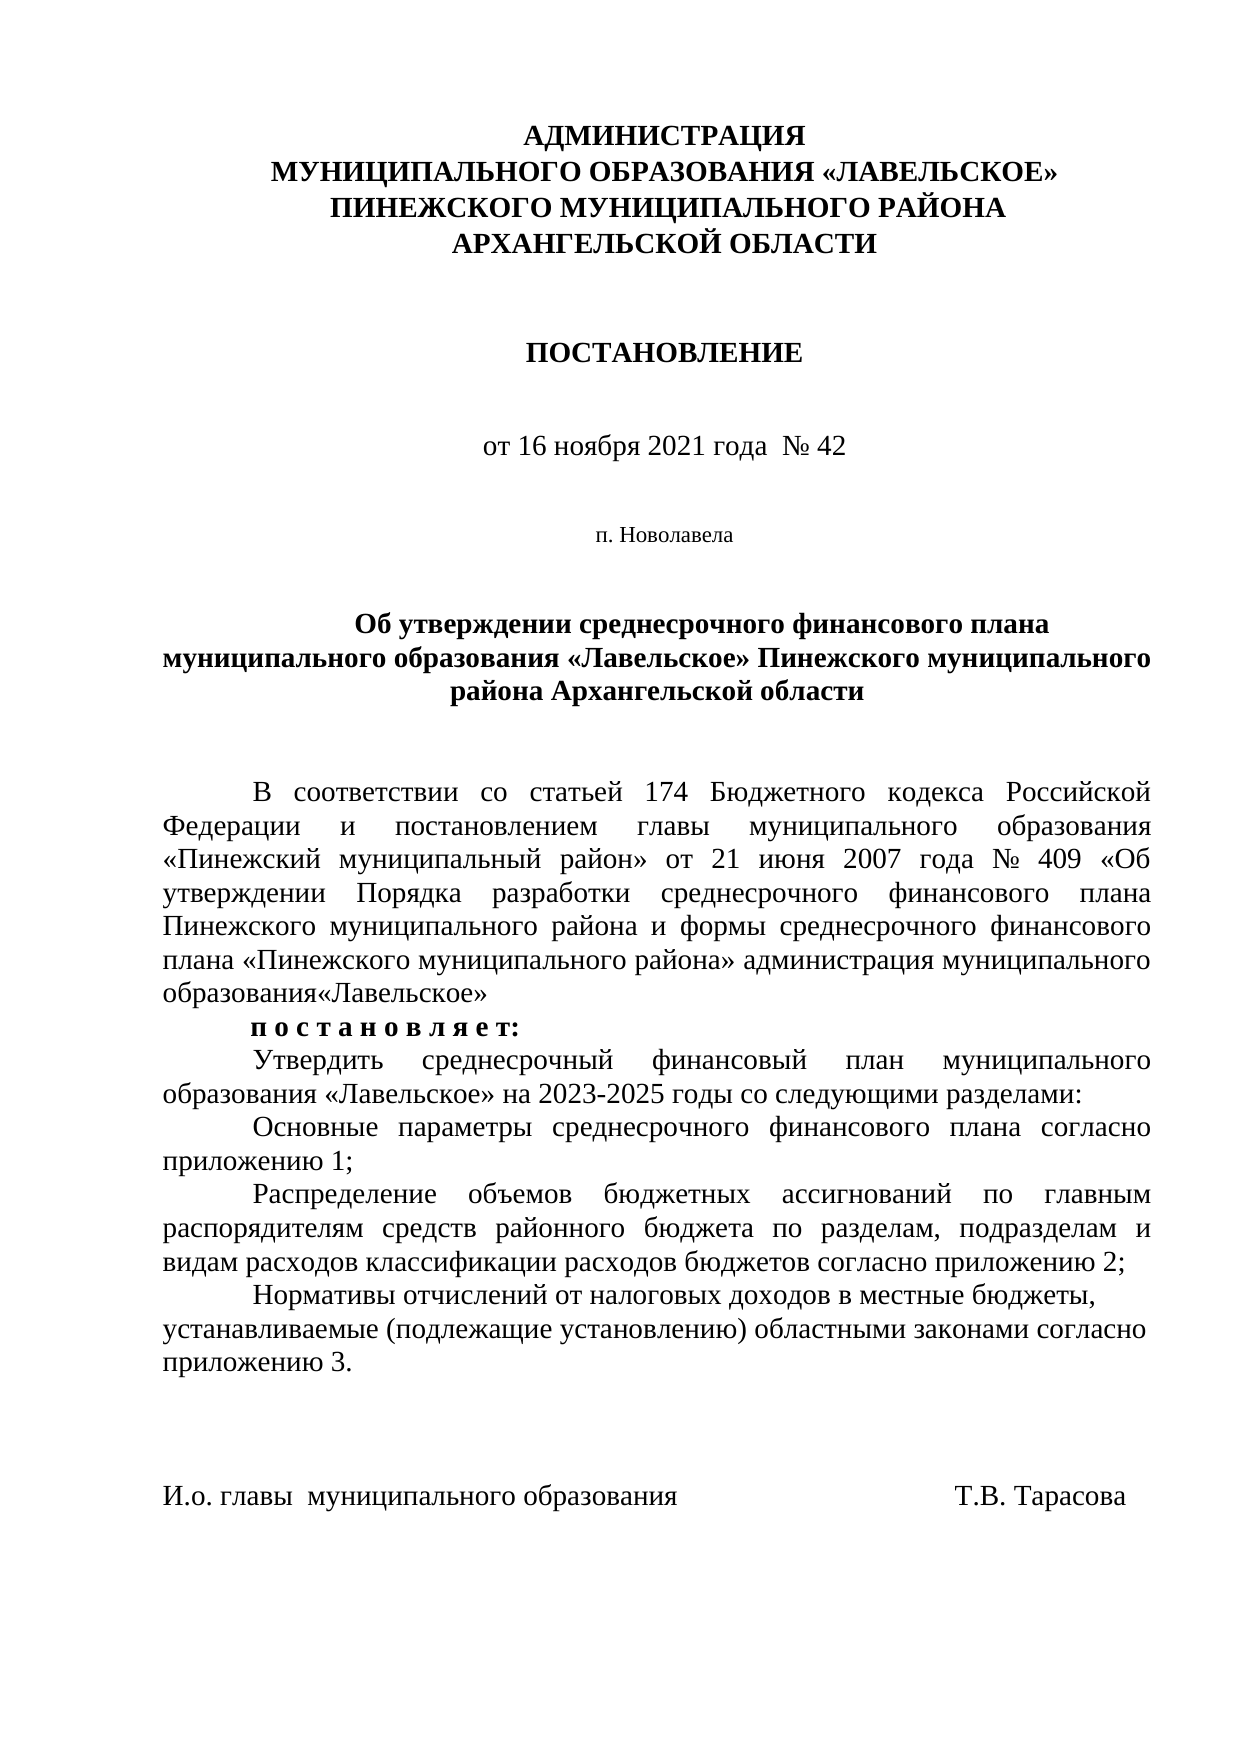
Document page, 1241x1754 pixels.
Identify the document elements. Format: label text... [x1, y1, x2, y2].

text п о с т а н о в л я е т: [177, 1009, 1152, 1042]
text ПОСТАНОВЛЕНИЕ [177, 335, 1152, 368]
text от 16 ноября 2021 года № 42 [177, 428, 1152, 462]
text Утвердить среднесрочный финансовый план муниципального образования «Лавельское» на 2023-2025 годы со следующими разделами: [162, 1042, 1152, 1109]
text Об утверждении среднесрочного финансового плана муниципального образования «Лавельское» Пинежского муниципального района Архангельской области [162, 606, 1152, 707]
text Распределение объемов бюджетных ассигнований по главным распорядителям средств районного бюджета по разделам, подразделам и видам расходов классификации расходов бюджетов согласно приложению 2; [162, 1177, 1152, 1277]
text п. Новолавела [177, 521, 1152, 547]
text ПИНЕЖСКОГО МУНИЦИПАЛЬНОГО РАЙОНА [177, 190, 1152, 224]
text Нормативы отчислений от налоговых доходов в местные бюджеты, устанавливаемые (подлежащие установлению) областными законами согласно приложению 3. [162, 1277, 1152, 1378]
text АДМИНИСТРАЦИЯ [177, 118, 1152, 152]
text В соответствии со статьей 174 Бюджетного кодекса Российской Федерации и постановлением главы муниципального образования «Пинежский муниципальный район» от 21 июня 2007 года № 409 «Об утверждении Порядка разработки среднесрочного финансового плана Пинежского муниципального района и формы среднесрочного финансового плана «Пинежского муниципального района» администрация муниципального образования«Лавельское» [162, 774, 1152, 1009]
text И.о. главы муниципального образования Т.В. Тарасова [162, 1478, 1152, 1512]
text АРХАНГЕЛЬСКОЙ ОБЛАСТИ [177, 227, 1152, 260]
text МУНИЦИПАЛЬНОГО ОБРАЗОВАНИЯ «ЛАВЕЛЬСКОЕ» [177, 154, 1152, 188]
text Основные параметры среднесрочного финансового плана согласно приложению 1; [162, 1109, 1152, 1177]
